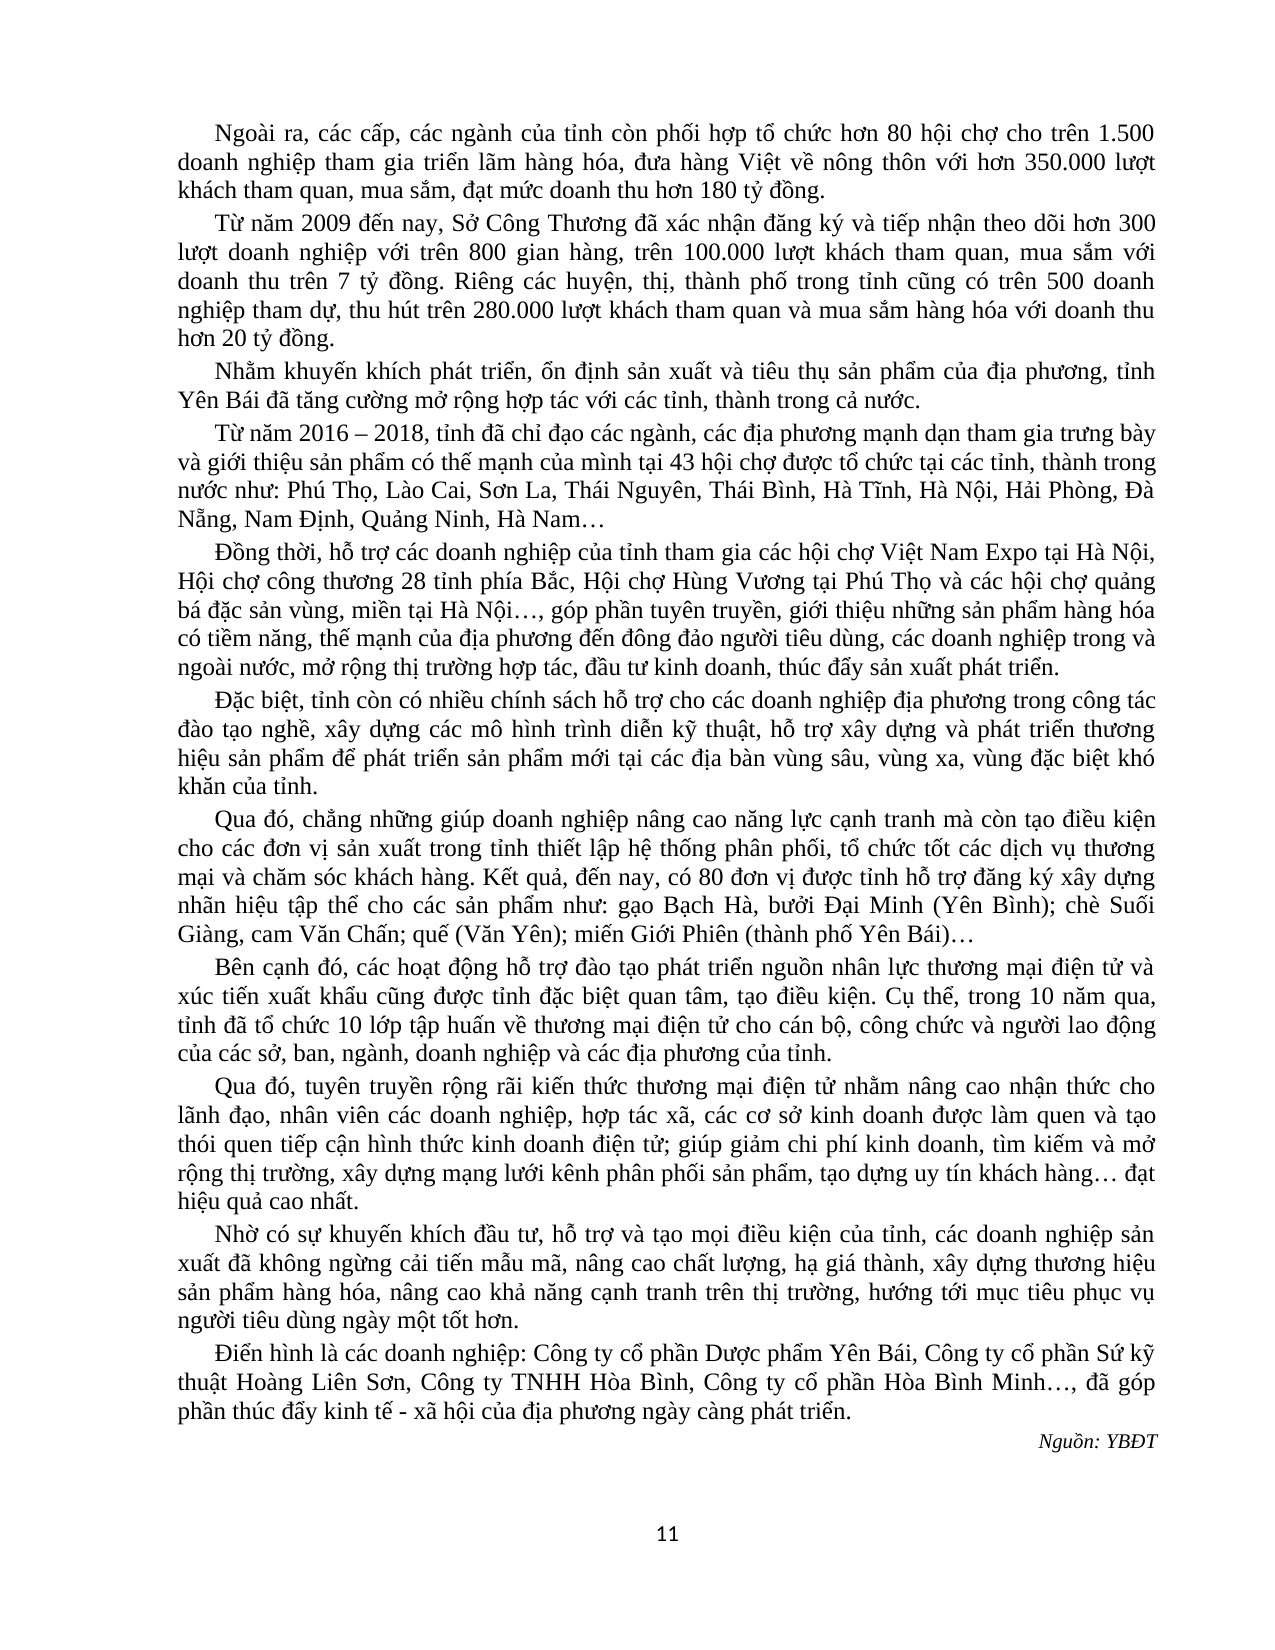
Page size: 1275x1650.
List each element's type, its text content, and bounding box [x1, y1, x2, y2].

text Qua đó, chẳng những giúp doanh nghiệp nâng cao năng lực cạnh tranh mà còn tạo điều kiện cho các đơn vị sản xuất trong tỉnh thiết lập hệ thống phân phối, tổ chức tốt các dịch vụ thương mại và chăm sóc khách hàng. Kết quả, đến nay, có 80 đơn vị được tỉnh hỗ trợ đăng ký xây dựng nhãn hiệu tập thể cho các sản phẩm như: gạo Bạch Hà, bưởi Đại Minh (Yên Bình); chè Suối Giàng, cam Văn Chấn; quế (Văn Yên); miến Giới Phiên (thành phố Yên Bái)… [177, 804, 1157, 948]
text Ngoài ra, các cấp, các ngành của tỉnh còn phối hợp tổ chức hơn 80 hội chợ cho trên 1.500 doanh nghiệp tham gia triển lãm hàng hóa, đưa hàng Việt về nông thôn với hơn 350.000 lượt khách tham quan, mua sắm, đạt mức doanh thu hơn 180 tỷ đồng. [177, 118, 1157, 204]
text Qua đó, tuyên truyền rộng rãi kiến thức thương mại điện tử nhằm nâng cao nhận thức cho lãnh đạo, nhân viên các doanh nghiệp, hợp tác xã, các cơ sở kinh doanh được làm quen và tạo thói quen tiếp cận hình thức kinh doanh điện tử; giúp giảm chi phí kinh doanh, tìm kiếm và mở rộng thị trường, xây dựng mạng lưới kênh phân phối sản phẩm, tạo dựng uy tín khách hàng… đạt hiệu quả cao nhất. [177, 1071, 1157, 1215]
text Đặc biệt, tỉnh còn có nhiều chính sách hỗ trợ cho các doanh nghiệp địa phương trong công tác đào tạo nghề, xây dựng các mô hình trình diễn kỹ thuật, hỗ trợ xây dựng và phát triển thương hiệu sản phẩm để phát triển sản phẩm mới tại các địa bàn vùng sâu, vùng xa, vùng đặc biệt khó khăn của tỉnh. [177, 685, 1157, 800]
text Nguồn: YBĐT [177, 1429, 1157, 1453]
text Nhằm khuyến khích phát triển, ổn định sản xuất và tiêu thụ sản phẩm của địa phương, tỉnh Yên Bái đã tăng cường mở rộng hợp tác với các tỉnh, thành trong cả nước. [177, 356, 1157, 414]
text Đồng thời, hỗ trợ các doanh nghiệp của tỉnh tham gia các hội chợ Việt Nam Expo tại Hà Nội, Hội chợ công thương 28 tỉnh phía Bắc, Hội chợ Hùng Vương tại Phú Thọ và các hội chợ quảng bá đặc sản vùng, miền tại Hà Nội…, góp phần tuyên truyền, giới thiệu những sản phẩm hàng hóa có tiềm năng, thế mạnh của địa phương đến đông đảo người tiêu dùng, các doanh nghiệp trong và ngoài nước, mở rộng thị trường hợp tác, đầu tư kinh doanh, thúc đẩy sản xuất phát triển. [177, 537, 1157, 681]
text Nhờ có sự khuyến khích đầu tư, hỗ trợ và tạo mọi điều kiện của tỉnh, các doanh nghiệp sản xuất đã không ngừng cải tiến mẫu mã, nâng cao chất lượng, hạ giá thành, xây dựng thương hiệu sản phẩm hàng hóa, nâng cao khả năng cạnh tranh trên thị trường, hướng tới mục tiêu phục vụ người tiêu dùng ngày một tốt hơn. [177, 1219, 1157, 1334]
text Điển hình là các doanh nghiệp: Công ty cổ phần Dược phẩm Yên Bái, Công ty cổ phần Sứ kỹ thuật Hoàng Liên Sơn, Công ty TNHH Hòa Bình, Công ty cổ phần Hòa Bình Minh…, đã góp phần thúc đẩy kinh tế - xã hội của địa phương ngày càng phát triển. [177, 1338, 1157, 1425]
text Từ năm 2009 đến nay, Sở Công Thương đã xác nhận đăng ký và tiếp nhận theo dõi hơn 300 lượt doanh nghiệp với trên 800 gian hàng, trên 100.000 lượt khách tham quan, mua sắm với doanh thu trên 7 tỷ đồng. Riêng các huyện, thị, thành phố trong tỉnh cũng có trên 500 doanh nghiệp tham dự, thu hút trên 280.000 lượt khách tham quan và mua sắm hàng hóa với doanh thu hơn 20 tỷ đồng. [177, 208, 1157, 352]
text Từ năm 2016 – 2018, tỉnh đã chỉ đạo các ngành, các địa phương mạnh dạn tham gia trưng bày và giới thiệu sản phẩm có thế mạnh của mình tại 43 hội chợ được tổ chức tại các tỉnh, thành trong nước như: Phú Thọ, Lào Cai, Sơn La, Thái Nguyên, Thái Bình, Hà Tĩnh, Hà Nội, Hải Phòng, Đà Nẵng, Nam Định, Quảng Ninh, Hà Nam… [177, 418, 1157, 533]
text Bên cạnh đó, các hoạt động hỗ trợ đào tạo phát triển nguồn nhân lực thương mại điện tử và xúc tiến xuất khẩu cũng được tỉnh đặc biệt quan tâm, tạo điều kiện. Cụ thể, trong 10 năm qua, tỉnh đã tổ chức 10 lớp tập huấn về thương mại điện tử cho cán bộ, công chức và người lao động của các sở, ban, ngành, doanh nghiệp và các địa phương của tỉnh. [177, 952, 1157, 1067]
